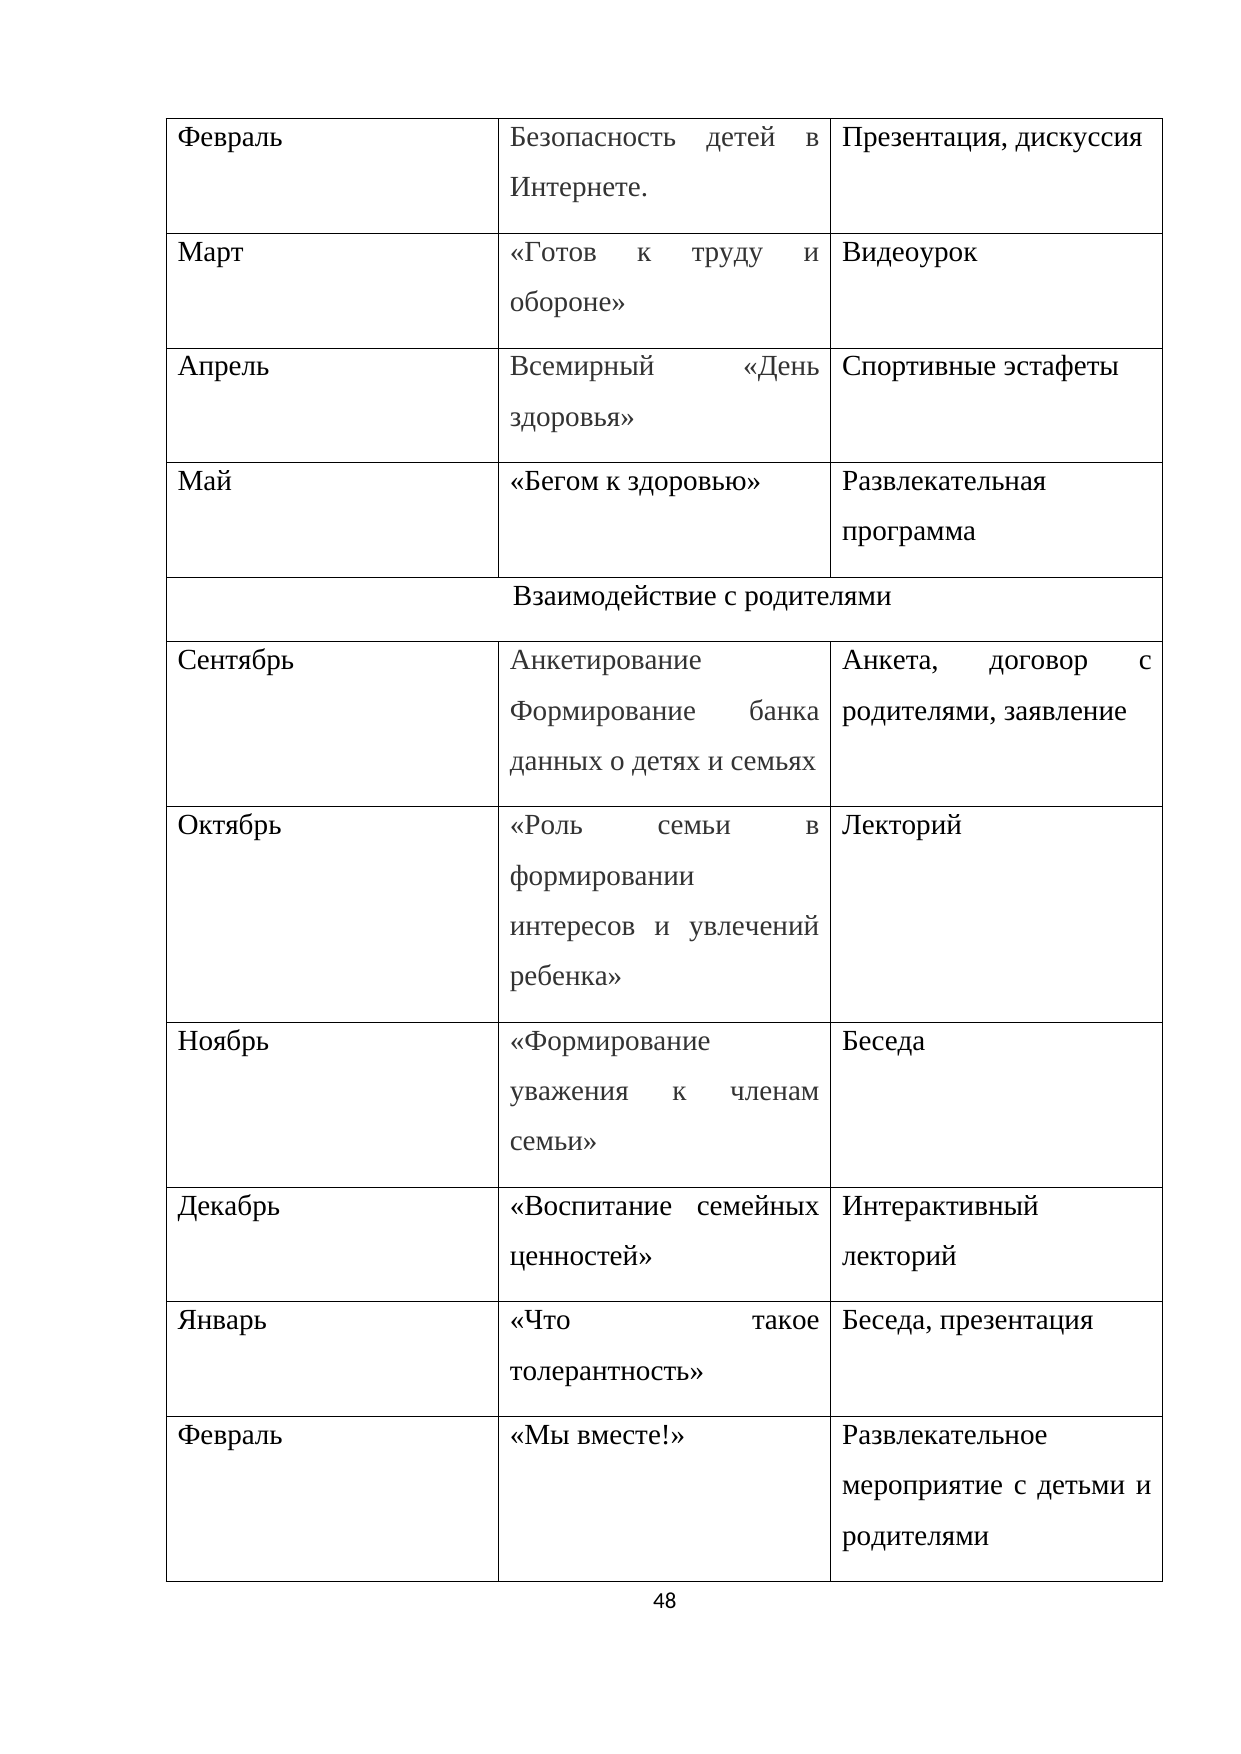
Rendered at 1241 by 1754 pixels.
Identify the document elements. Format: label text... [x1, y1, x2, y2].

table_cell «Готов к труду и обороне» [499, 234, 830, 347]
table_cell «Мы вместе!» [499, 1417, 830, 1581]
table_cell Развлекательная программа [831, 463, 1162, 577]
table_cell Беседа [831, 1023, 1162, 1187]
table_cell Всемирный «День здоровья» [499, 349, 830, 462]
table_cell Май [167, 463, 498, 577]
table_cell «Воспитание семейных ценностей» [499, 1188, 830, 1301]
table_cell Ноябрь [167, 1023, 498, 1187]
table_cell «Роль семьи в формировании интересов и увлечений ребенка» [499, 807, 830, 1022]
table_cell Спортивные эстафеты [831, 349, 1162, 462]
table_cell «Формирование уважения к членам семьи» [499, 1023, 830, 1187]
table_cell Лекторий [831, 807, 1162, 1022]
table_cell Февраль [167, 119, 498, 233]
table_cell Февраль [167, 1417, 498, 1581]
table_cell Апрель [167, 349, 498, 462]
table_cell Март [167, 234, 498, 347]
table_cell «Бегом к здоровью» [499, 463, 830, 577]
table_cell Развлекательное мероприятие с детьми и родителями [831, 1417, 1162, 1581]
table_cell «Что такое толерантность» [499, 1302, 830, 1416]
table_cell Сентябрь [167, 642, 498, 806]
table_cell Октябрь [167, 807, 498, 1022]
table_cell Январь [167, 1302, 498, 1416]
table_cell Интерактивный лекторий [831, 1188, 1162, 1301]
table_cell Анкетирование Формирование банка данных о детях и семьях [499, 642, 830, 806]
table_cell Взаимодействие с родителями [167, 578, 1162, 641]
table_cell Беседа, презентация [831, 1302, 1162, 1416]
table_cell Безопасность детей в Интернете. [499, 119, 830, 233]
table_cell Презентация, дискуссия [831, 119, 1162, 233]
table_cell Декабрь [167, 1188, 498, 1301]
table_cell Анкета, договор с родителями, заявление [831, 642, 1162, 806]
table_cell Видеоурок [831, 234, 1162, 347]
